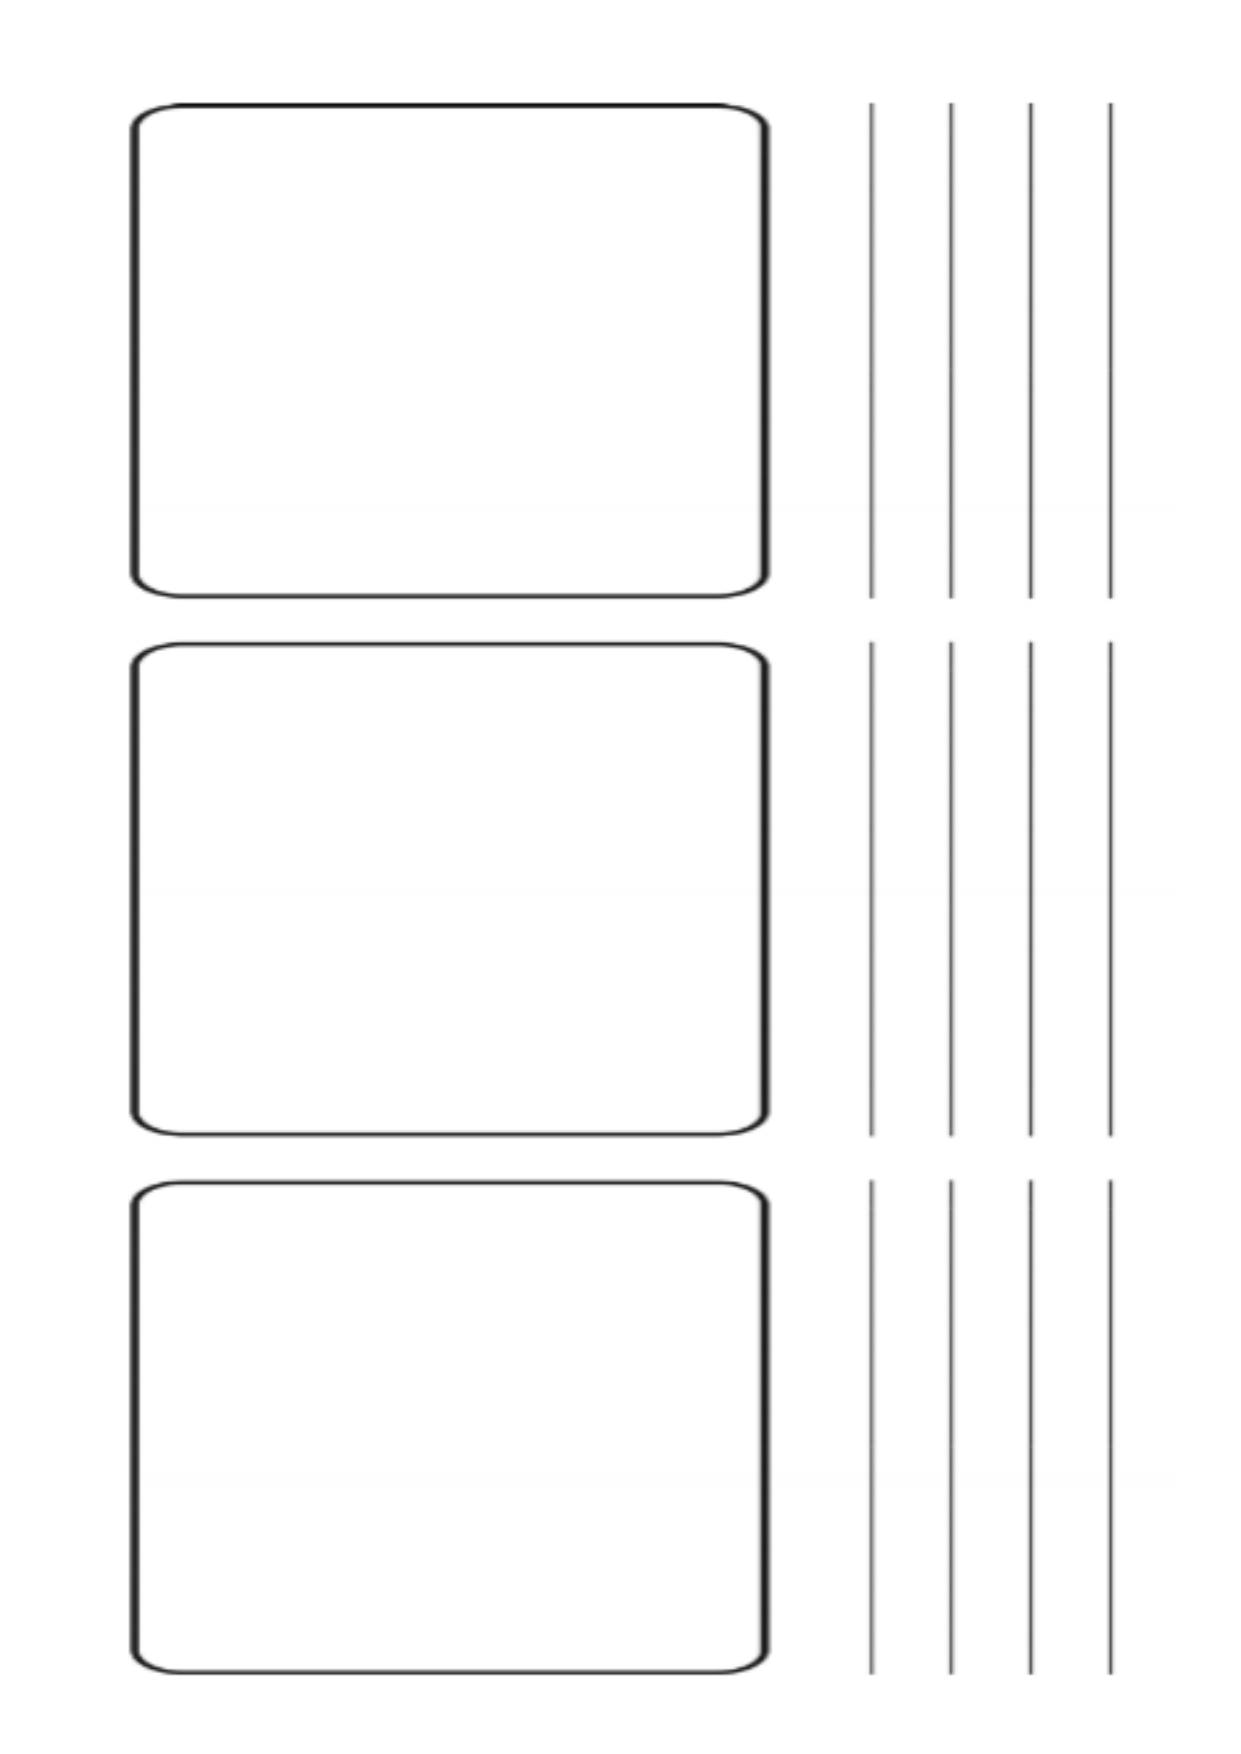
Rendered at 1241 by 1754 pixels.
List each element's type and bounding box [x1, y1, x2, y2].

picture [77, 90, 1179, 1692]
